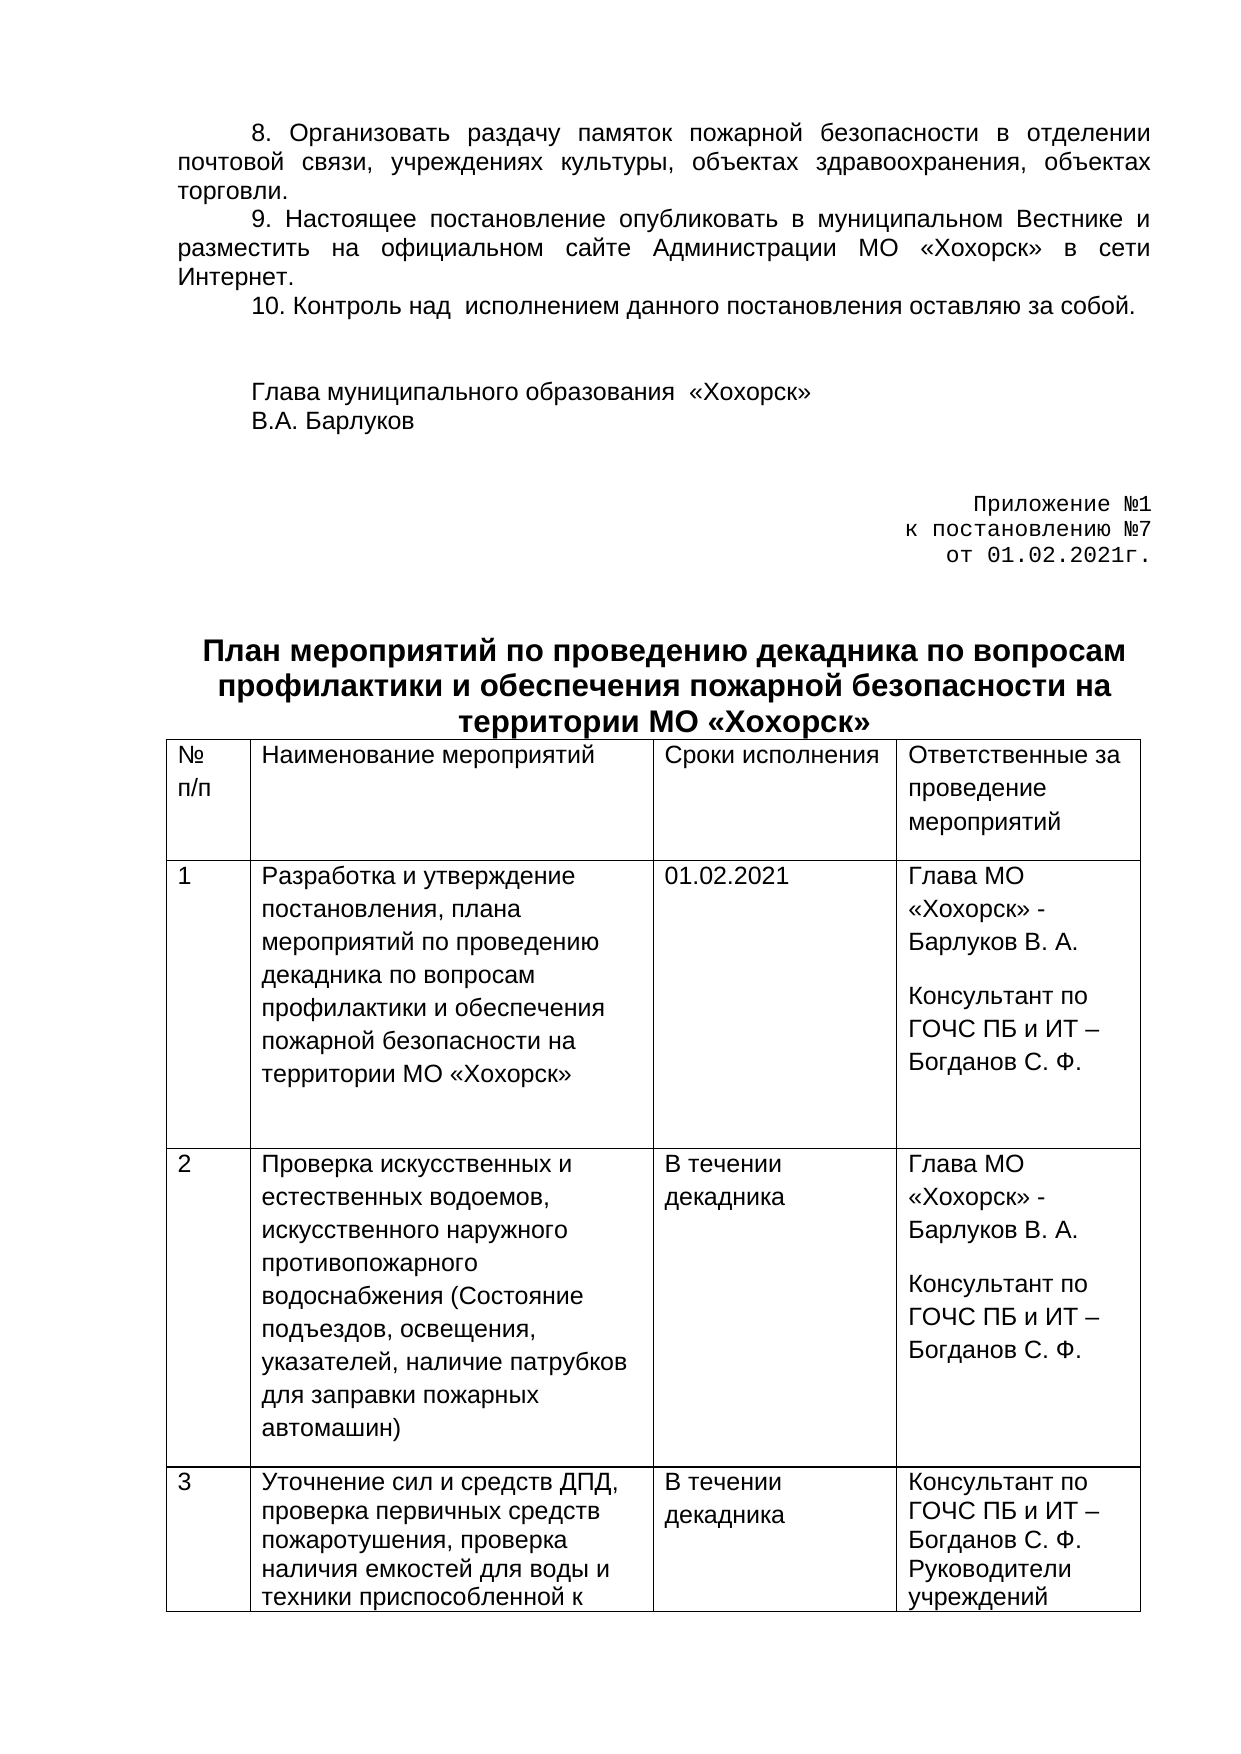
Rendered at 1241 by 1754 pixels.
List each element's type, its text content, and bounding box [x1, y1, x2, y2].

table_cell В течении декадника [654, 1468, 896, 1611]
text 9. Настоящее постановление опубликовать в муниципальном Вестнике и разместить на официальном сайте Администрации МО «Хохорск» в сети Интернет. [177, 204, 1152, 291]
text Глава муниципального образования «Хохорск» [177, 377, 1152, 406]
text 8. Организовать раздачу памяток пожарной безопасности в отделении почтовой связи, учреждениях культуры, объектах здравоохранения, объектах торговли. [177, 118, 1152, 204]
table_cell 2 [167, 1149, 250, 1466]
table_cell В течении декадника [654, 1149, 896, 1466]
text План мероприятий по проведению декадника по вопросам профилактики и обеспечения пожарной безопасности на территории МО «Хохорск» [177, 632, 1152, 739]
table_cell Проверка искусственных и естественных водоемов, искусственного наружного противопожарного водоснабжения (Состояние подъездов, освещения, указателей, наличие патрубков для заправки пожарных автомашин) [251, 1149, 653, 1466]
text 10. Контроль над исполнением данного постановления оставляю за собой. [177, 291, 1152, 319]
table_cell 01.02.2021 [654, 861, 896, 1148]
table_header № п/п [167, 740, 250, 860]
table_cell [251, 1468, 653, 1611]
text к постановлению №7 [177, 518, 1152, 544]
table_cell Глава МО «Хохорск» - Барлуков В. А. Консультант по ГОЧС ПБ и ИТ – Богданов С. Ф. [897, 861, 1140, 1148]
table_header Наименование мероприятий [251, 740, 653, 860]
text Приложение №1 [177, 492, 1152, 518]
text от 01.02.2021г. [177, 544, 1152, 570]
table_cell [897, 1468, 1140, 1611]
table_header Ответственные за проведение мероприятий [897, 740, 1140, 860]
table_cell Глава МО «Хохорск» - Барлуков В. А. Консультант по ГОЧС ПБ и ИТ – Богданов С. Ф. [897, 1149, 1140, 1466]
table_cell Разработка и утверждение постановления, плана мероприятий по проведению декадника по вопросам профилактики и обеспечения пожарной безопасности на территории МО «Хохорск» [251, 861, 653, 1148]
table_cell 1 [167, 861, 250, 1148]
table_cell 3 [167, 1468, 250, 1611]
text В.А. Барлуков [177, 406, 1152, 434]
table_header Сроки исполнения [654, 740, 896, 860]
